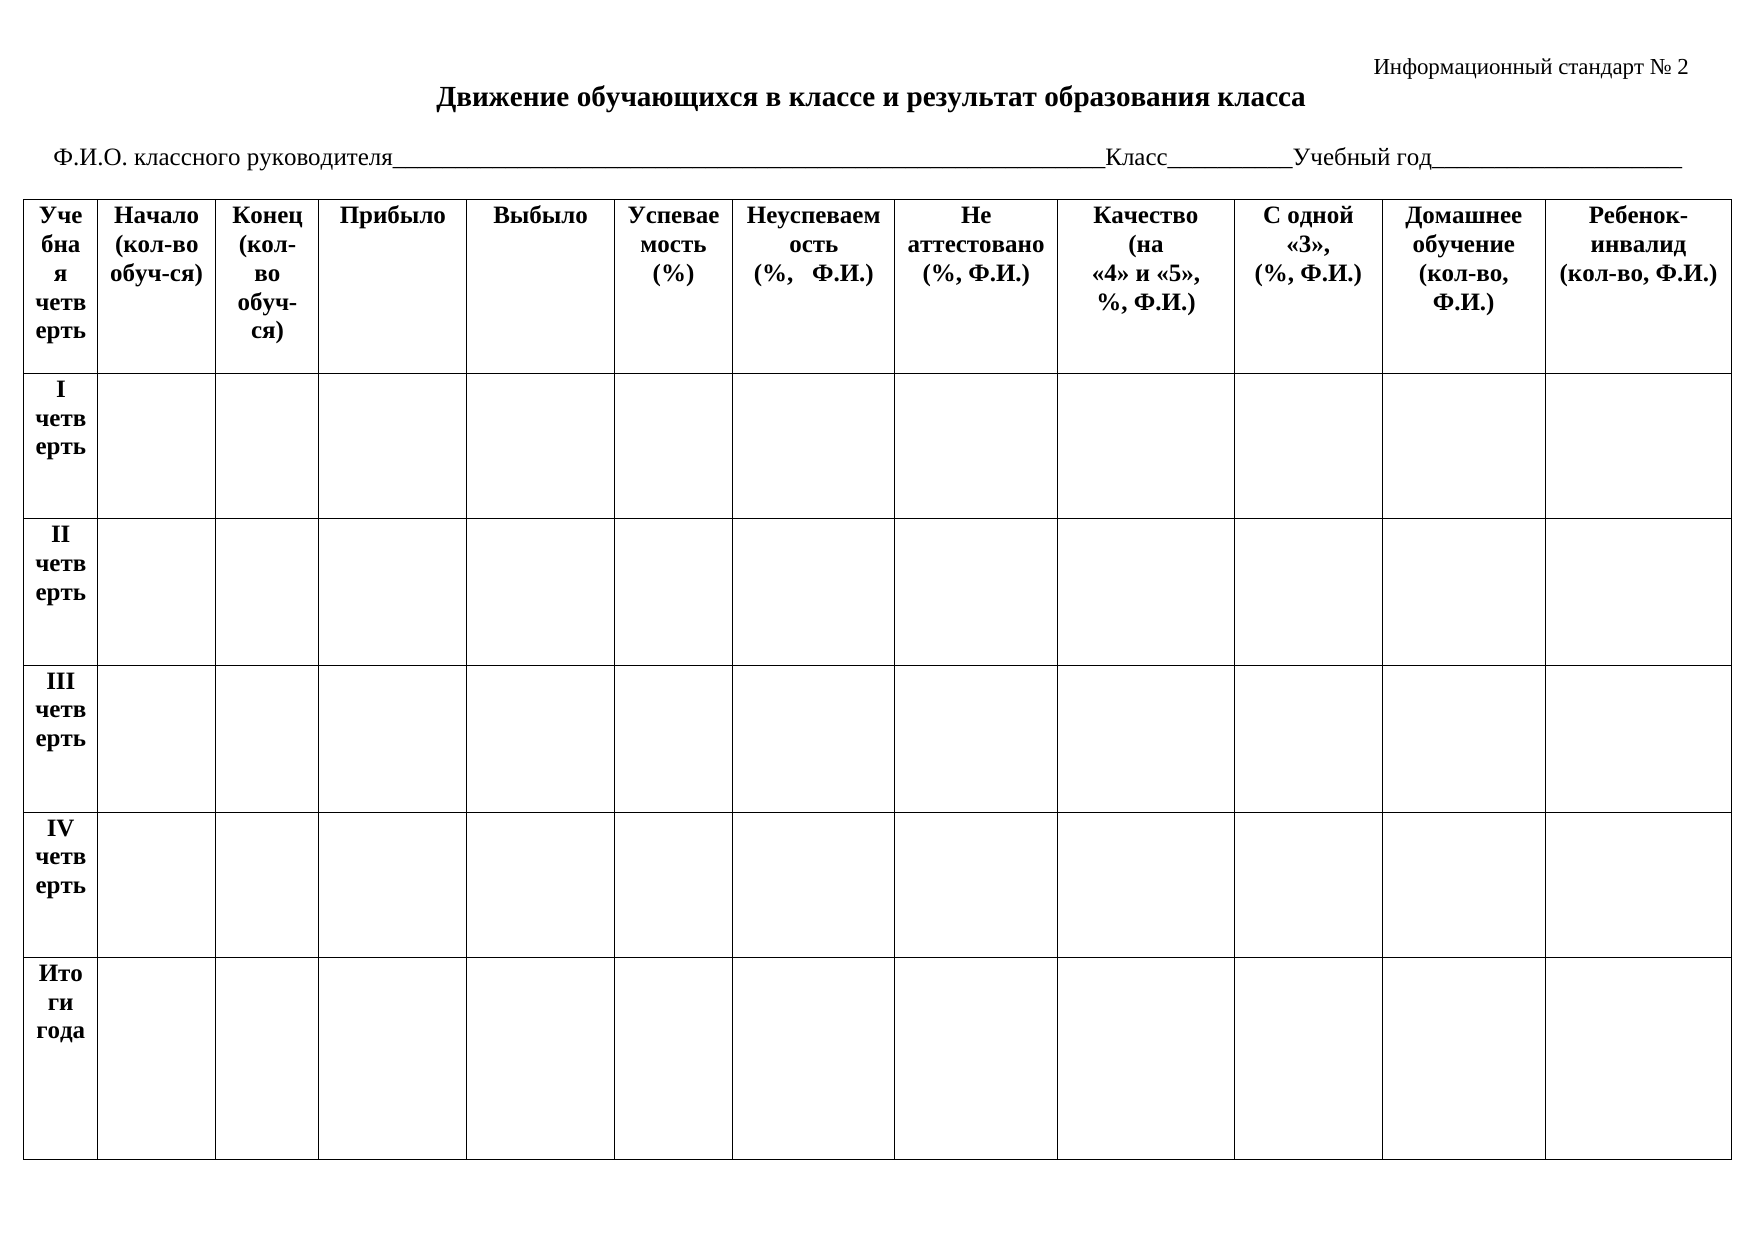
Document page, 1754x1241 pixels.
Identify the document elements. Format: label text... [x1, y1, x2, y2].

table_cell [895, 519, 1057, 665]
table_cell [615, 519, 732, 665]
table_cell [1235, 813, 1382, 957]
table_cell [319, 958, 466, 1159]
table_header Не аттестовано (%, Ф.И.) [895, 200, 1057, 373]
text Движение обучающихся в классе и результат образования класса [53, 79, 1689, 113]
table_cell [216, 519, 318, 665]
table_cell [1383, 519, 1545, 665]
table_header Качество (на «4» и «5», %, Ф.И.) [1058, 200, 1234, 373]
table_cell [1058, 519, 1234, 665]
table_header Прибыло [319, 200, 466, 373]
table_cell III четверть [24, 666, 97, 812]
table_cell [1546, 519, 1731, 665]
table_cell I четверть [24, 374, 97, 518]
table_header Успеваемость (%) [615, 200, 732, 373]
table_header Домашнее обучение (кол-во, Ф.И.) [1383, 200, 1545, 373]
table_header Начало (кол-во обуч-ся) [98, 200, 215, 373]
table_cell [1058, 958, 1234, 1159]
table_cell [467, 666, 614, 812]
table_cell [895, 666, 1057, 812]
table_cell [98, 666, 215, 812]
table_cell [1383, 666, 1545, 812]
table_cell [1235, 958, 1382, 1159]
table_cell [1383, 813, 1545, 957]
table_cell IV четверть [24, 813, 97, 957]
table_cell [1058, 666, 1234, 812]
table_cell [1235, 666, 1382, 812]
table_cell [319, 666, 466, 812]
table_cell [615, 958, 732, 1159]
table_header Ребенок-инвалид (кол-во, Ф.И.) [1546, 200, 1731, 373]
table_header Конец (кол-во обуч-ся) [216, 200, 318, 373]
table_cell [895, 374, 1057, 518]
table_cell [216, 374, 318, 518]
table_cell [98, 519, 215, 665]
table_cell [98, 374, 215, 518]
table_cell [1546, 958, 1731, 1159]
table_cell [733, 666, 894, 812]
table_cell [1058, 374, 1234, 518]
table_cell [216, 958, 318, 1159]
table_cell [615, 374, 732, 518]
text Информационный стандарт № 2 [53, 53, 1689, 79]
table_cell [319, 519, 466, 665]
table_cell [98, 813, 215, 957]
table_cell Итоги года [24, 958, 97, 1159]
table_cell [1546, 813, 1731, 957]
table_header Учебная четверть [24, 200, 97, 373]
table_cell [733, 519, 894, 665]
text Ф.И.О. классного руководителя_________________________________________________________Класс__________Учебный год____________________ [53, 142, 1689, 171]
table_header Неуспеваемость (%, Ф.И.) [733, 200, 894, 373]
table_cell [319, 813, 466, 957]
table_cell [467, 374, 614, 518]
table_cell [895, 813, 1057, 957]
table_cell [615, 813, 732, 957]
table_cell [615, 666, 732, 812]
table_cell [733, 374, 894, 518]
table_cell [216, 813, 318, 957]
table_cell [1235, 374, 1382, 518]
table_cell [1058, 813, 1234, 957]
table_cell [1546, 666, 1731, 812]
table_cell [733, 813, 894, 957]
table_cell [1546, 374, 1731, 518]
table_cell [895, 958, 1057, 1159]
table_cell [319, 374, 466, 518]
table_cell [1383, 958, 1545, 1159]
table_header Выбыло [467, 200, 614, 373]
table_cell [98, 958, 215, 1159]
table_header С одной «3», (%, Ф.И.) [1235, 200, 1382, 373]
table_cell [1235, 519, 1382, 665]
table_cell II четверть [24, 519, 97, 665]
table_cell [733, 958, 894, 1159]
table_cell [467, 813, 614, 957]
table_cell [467, 519, 614, 665]
table_cell [467, 958, 614, 1159]
table_cell [216, 666, 318, 812]
table_cell [1383, 374, 1545, 518]
